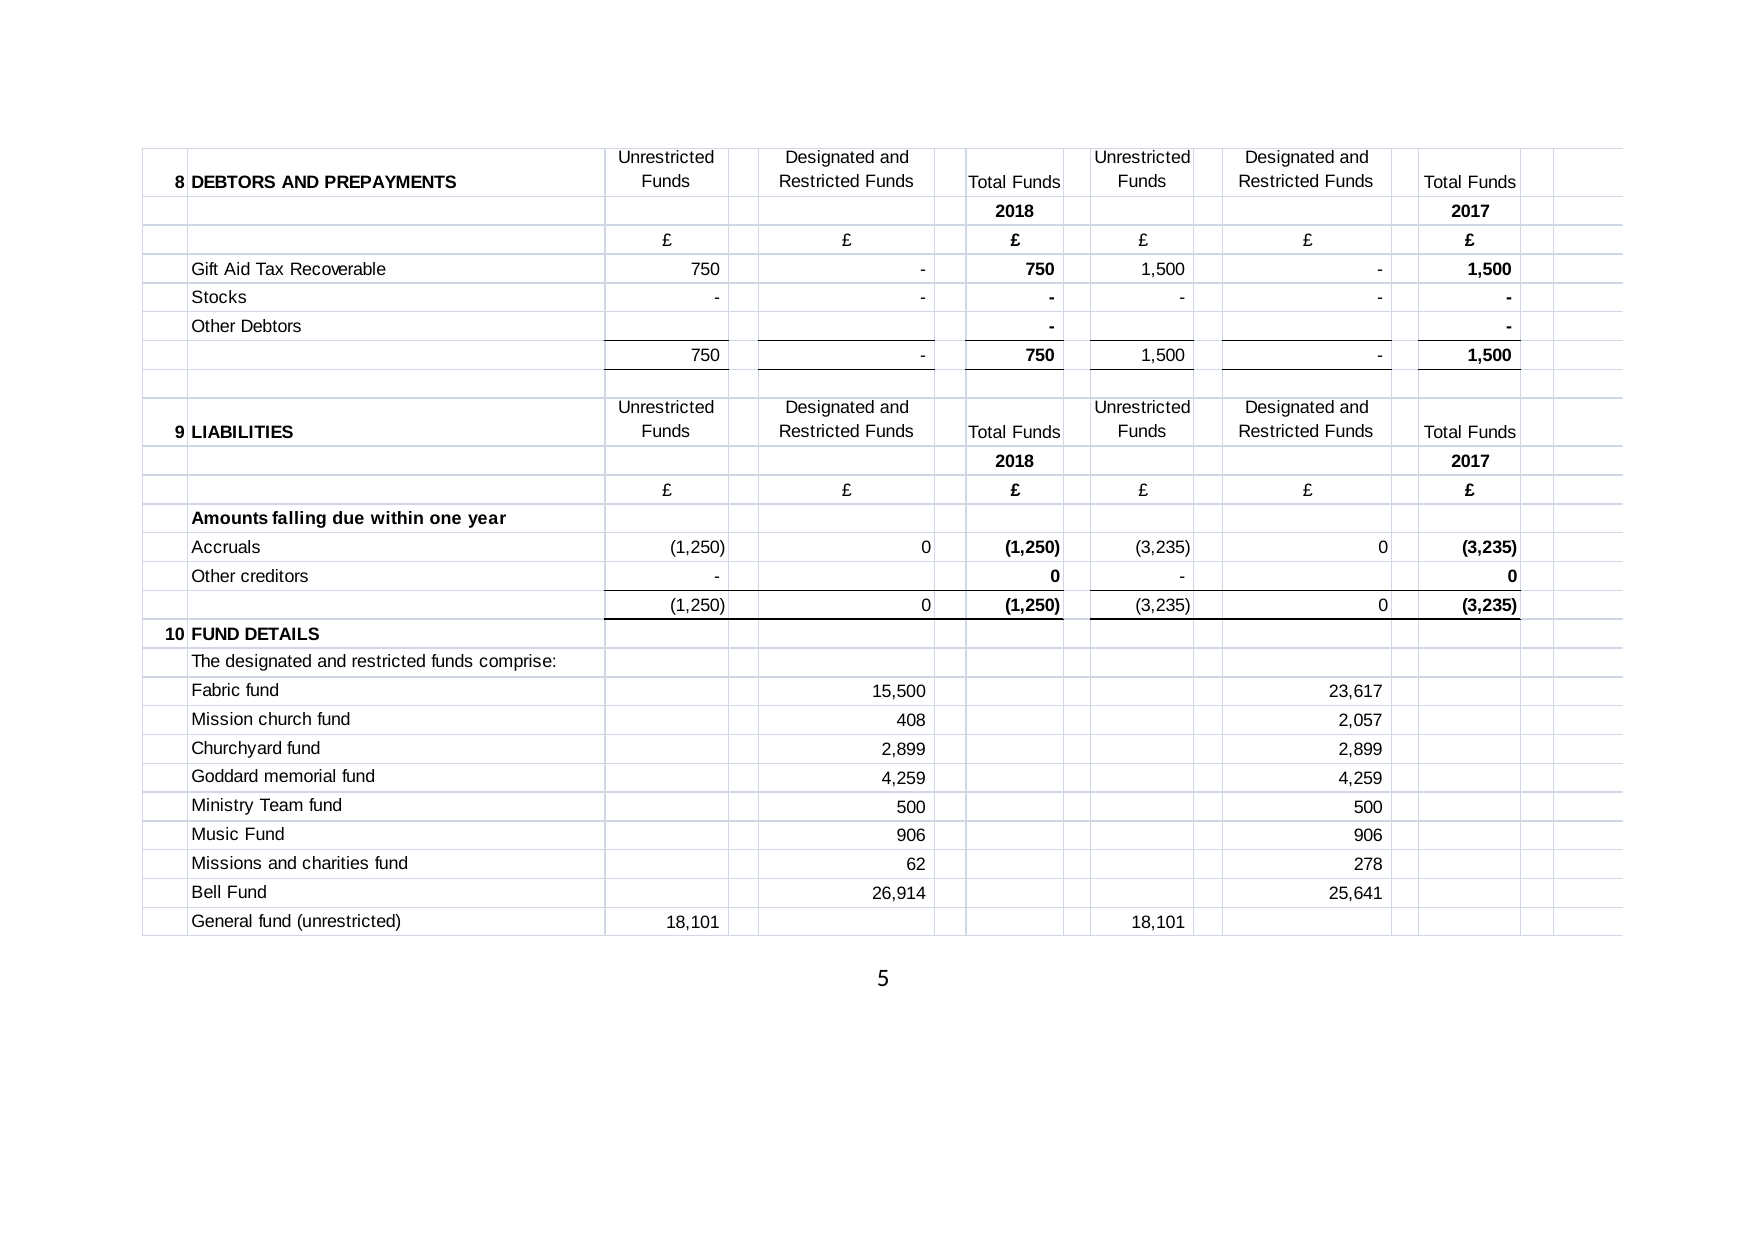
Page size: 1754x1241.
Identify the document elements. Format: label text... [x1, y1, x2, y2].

text 5 [142, 962, 1624, 992]
